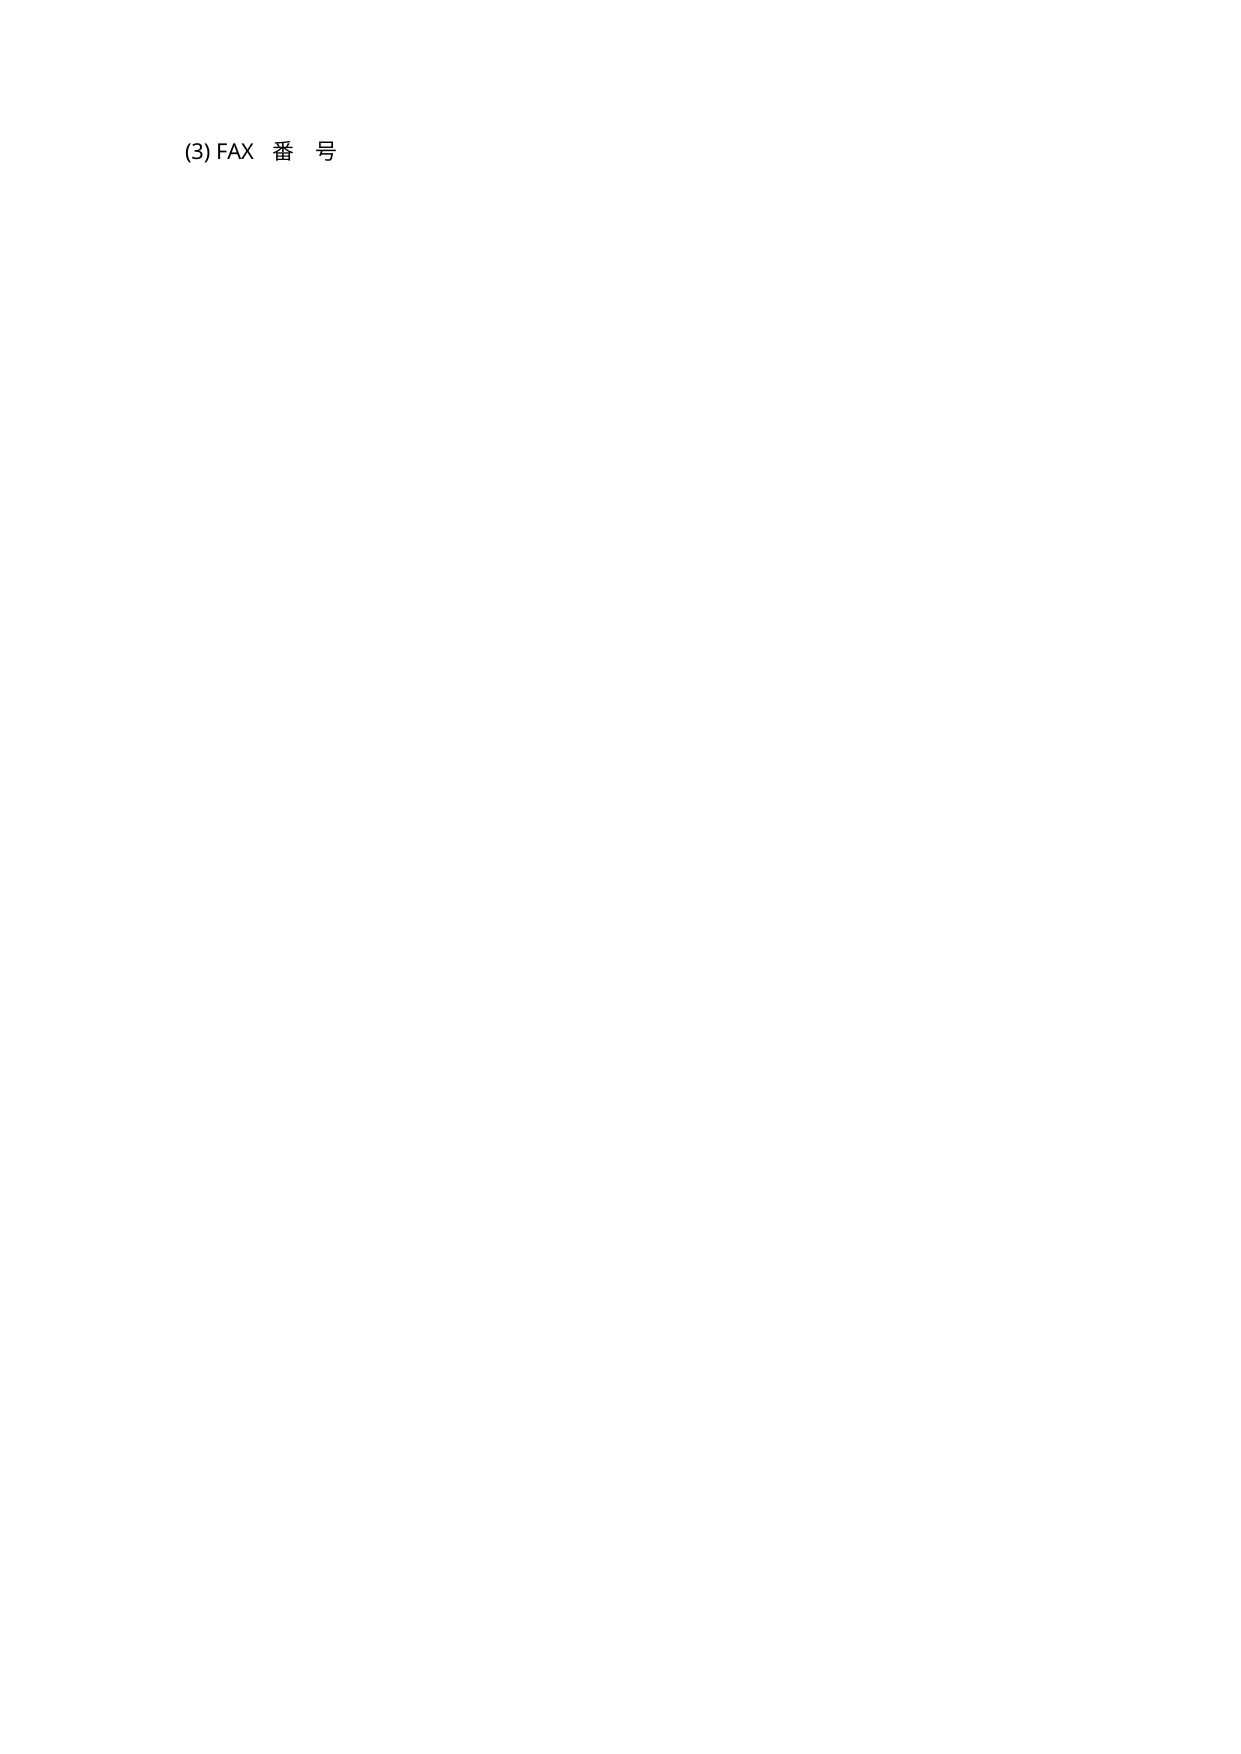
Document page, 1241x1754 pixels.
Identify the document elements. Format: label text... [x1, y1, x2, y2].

text (3) FAX番号 [119, 120, 1121, 179]
